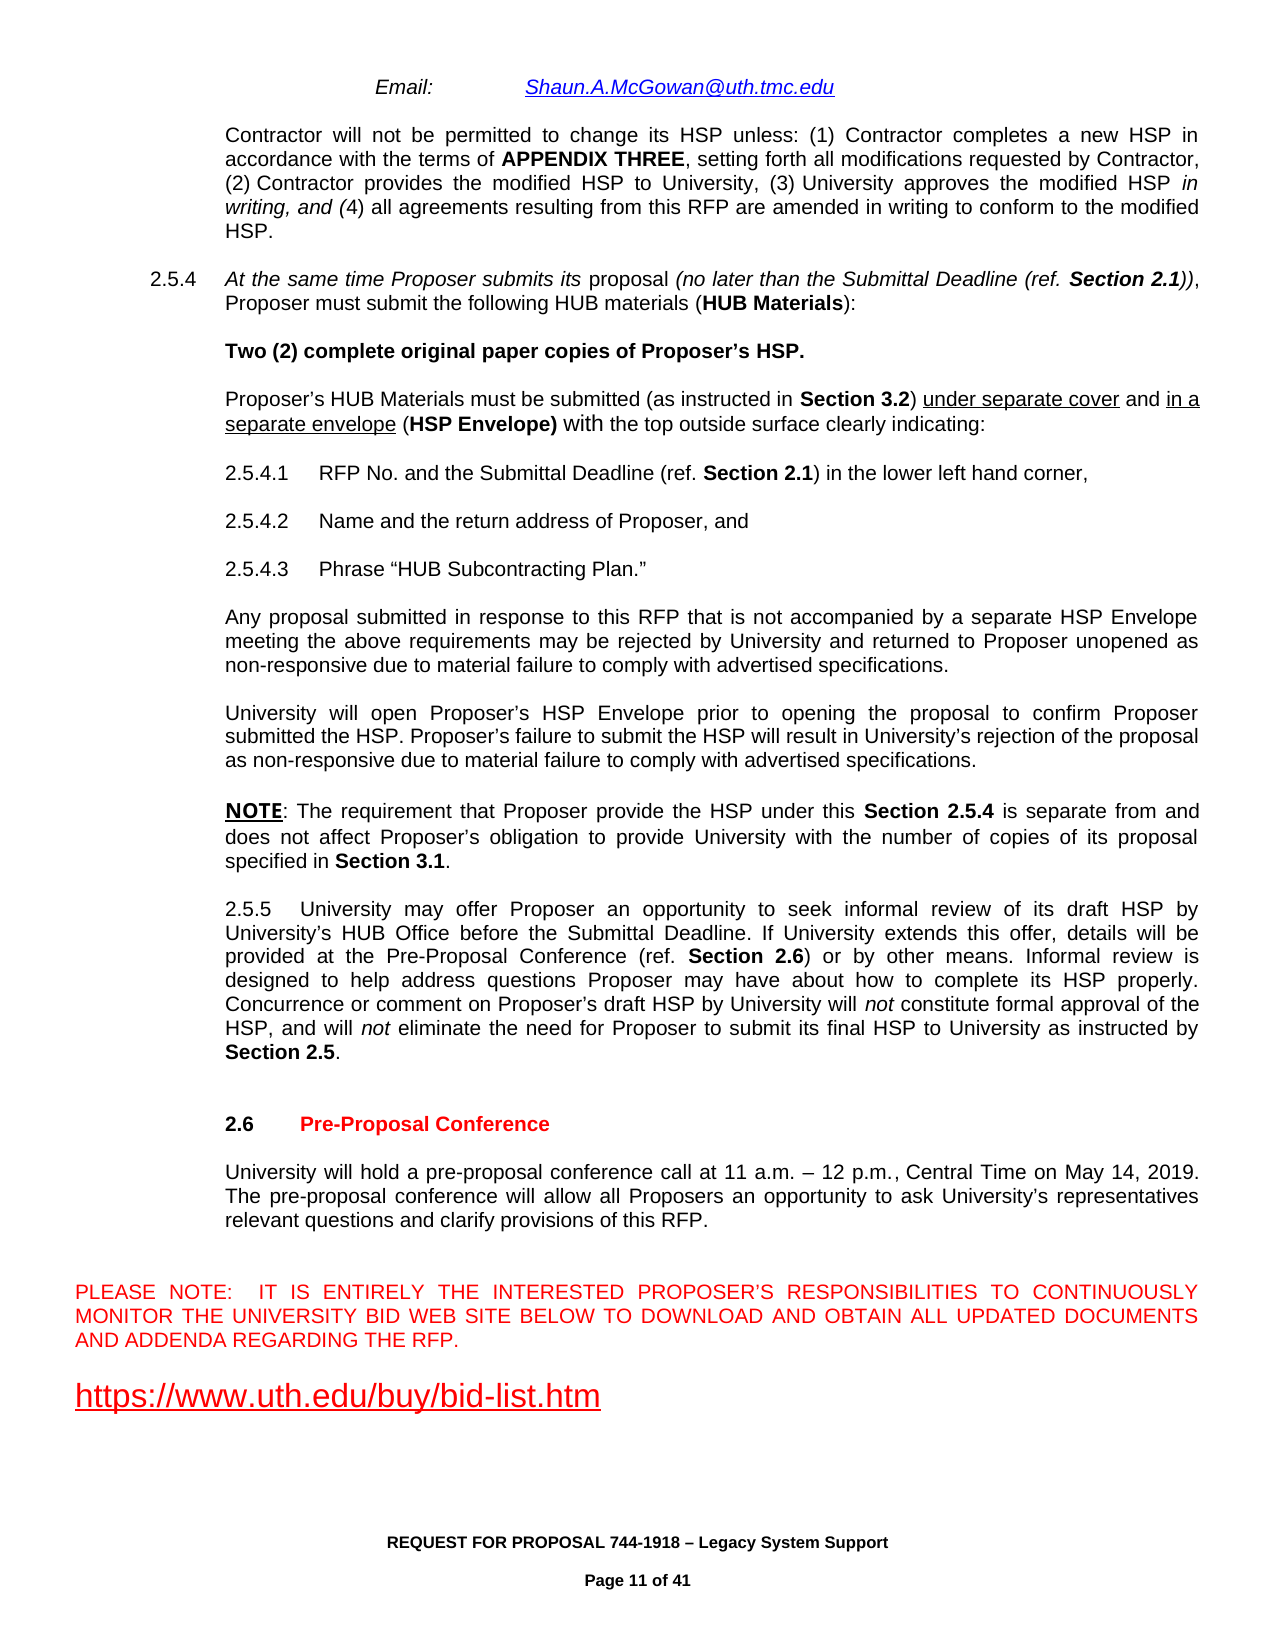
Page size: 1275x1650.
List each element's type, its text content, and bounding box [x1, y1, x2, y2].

text https://www.uth.edu/buy/bid-list.htm [75, 1376, 1200, 1414]
text University will open Proposer’s HSP Envelope prior to opening the proposal to confirm Proposer submitted the HSP. Proposer’s failure to submit the HSP will result in University’s rejection of the proposal as non-responsive due to material failure to comply with advertised specifications. [225, 700, 1200, 772]
text Contractor will not be permitted to change its HSP unless: (1) Contractor completes a new HSP in accordance with the terms of APPENDIX THREE, setting forth all modifications requested by Contractor, (2) Contractor provides the modified HSP to University, (3) University approves the modified HSP in writing, and (4) all agreements resulting from this RFP are amended in writing to conform to the modified HSP. [225, 123, 1200, 243]
text 2.5.4 At the same time Proposer submits its proposal (no later than the Submittal Deadline (ref. Section 2.1)), Proposer must submit the following HUB materials (HUB Materials): [150, 267, 1200, 314]
text Two (2) complete original paper copies of Proposer’s HSP. [150, 338, 1200, 362]
text 2.5.4.1 RFP No. and the Submittal Deadline (ref. Section 2.1) in the lower left hand corner, [225, 461, 1200, 485]
text 2.6 Pre-Proposal Conference [225, 1112, 1200, 1136]
text Proposer’s HUB Materials must be submitted (as instructed in Section 3.2) under separate cover and in a separate envelope (HSP Envelope) with the top outside surface clearly indicating: [225, 386, 1200, 437]
text Note: The requirement that Proposer provide the under this Section 2.5.4 is separate from and does not affect Proposer’s obligation to provide University with the number of copies of its proposal specified in Section 3.1. [225, 796, 1200, 872]
text University will hold a pre-proposal conference call at 11 a.m. – 12 p.m., Central Time on May 14, 2019. The pre-proposal conference will allow all Proposers an opportunity to ask University’s representatives relevant questions and clarify provisions of this RFP. [225, 1160, 1200, 1232]
text PLEASE NOTE: IT IS ENTIRELY THE INTERESTED PROPOSER’S RESPONSIBILITIES TO CONTINUOUSLY MONITOR THE UNIVERSITY BID WEB SITE BELOW TO DOWNLOAD AND OBTAIN ALL UPDATED DOCUMENTS AND ADDENDA REGARDING THE RFP. [75, 1280, 1200, 1352]
text 2.5.4.3 Phrase “HUB Subcontracting Plan.” [225, 557, 1200, 581]
text 2.5.4.2 Name and the return address of Proposer, and [225, 509, 1200, 533]
text Email: Shaun.A.McGowan@uth.tmc.edu [300, 75, 1200, 99]
text 2.5.5 University may offer Proposer an opportunity to seek informal review of its draft HSP by University’s HUB Office before the Submittal Deadline. If University extends this offer, details will be provided at the Pre-Proposal Conference (ref. Section 2.6) or by other means. Informal review is designed to help address questions Proposer may have about how to complete its HSP properly. Concurrence or comment on Proposer’s draft HSP by University will not constitute formal approval of the HSP, and will not eliminate the need for Proposer to submit its final HSP to University as instructed by Section 2.5. [225, 896, 1200, 1064]
text Any proposal submitted in response to this RFP that is not accompanied by a separate HSP Envelope meeting the above requirements may be rejected by University and returned to Proposer unopened as non-responsive due to material failure to comply with advertised specifications. [225, 604, 1200, 676]
